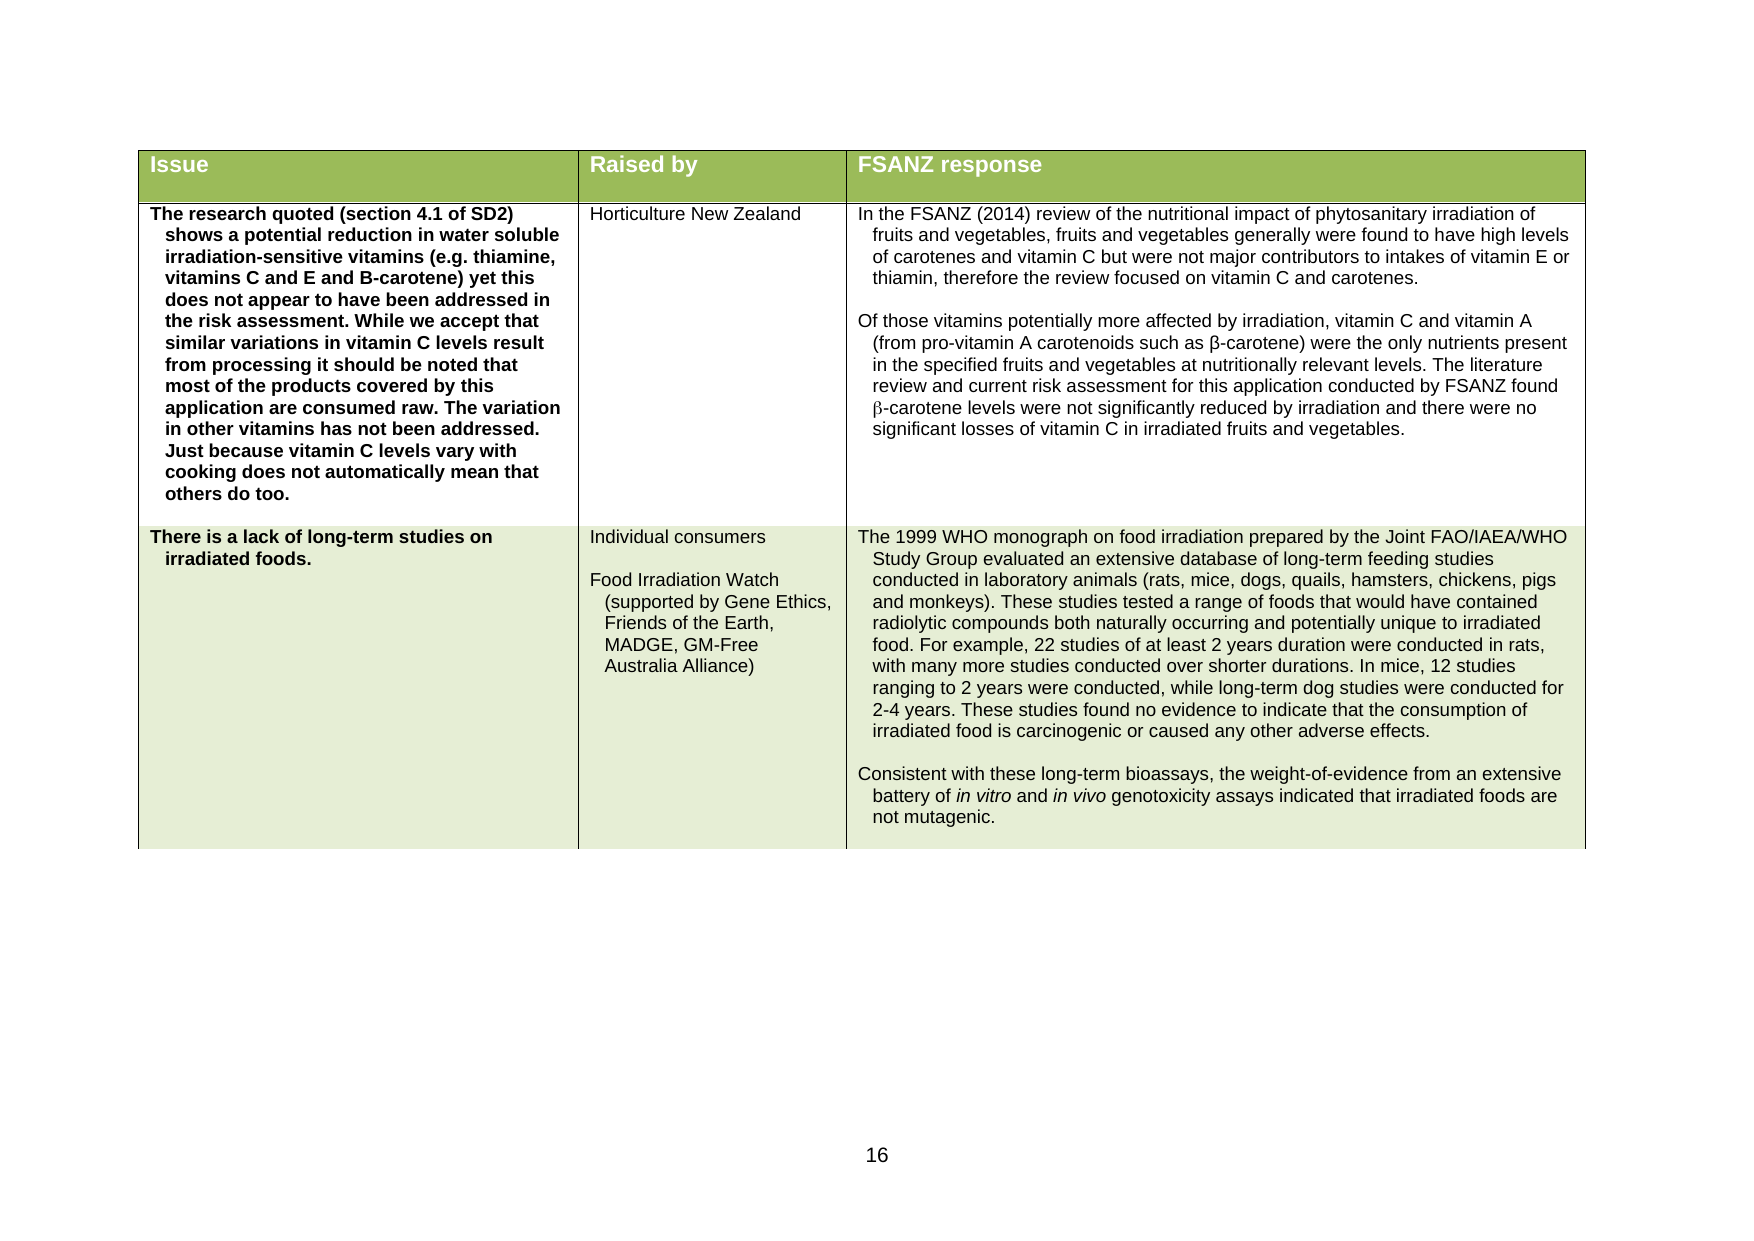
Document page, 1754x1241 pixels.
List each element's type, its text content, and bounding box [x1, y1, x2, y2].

table_header Raised by [579, 151, 846, 202]
table_cell There is a lack of long-term studies on irradiated foods. [139, 526, 578, 849]
table_header Issue [139, 151, 578, 202]
table_cell In the FSANZ (2014) review of the nutritional impact of phytosanitary irradiation of fruits and vegetables, fruits and vegetables generally were found to have high levels of carotenes and vitamin C but were not major contributors to intakes of vitamin E or thiamin, therefore the review focused on vitamin C and carotenes. Of those vitamins potentially more affected by irradiation, vitamin C and vitamin A (from pro-vitamin A carotenoids such as β-carotene) were the only nutrients present in the specified fruits and vegetables at nutritionally relevant levels. The literature review and current risk assessment for this application conducted by FSANZ found -carotene levels were not significantly reduced by irradiation and there were no significant losses of vitamin C in irradiated fruits and vegetables. [847, 204, 1585, 526]
table_cell Individual consumers Food Irradiation Watch (supported by Gene Ethics, Friends of the Earth, MADGE, GM-Free Australia Alliance) [579, 526, 846, 849]
table_header FSANZ response [847, 151, 1585, 202]
table_cell The 1999 WHO monograph on food irradiation prepared by the Joint FAO/IAEA/WHO Study Group evaluated an extensive database of long-term feeding studies conducted in laboratory animals (rats, mice, dogs, quails, hamsters, chickens, pigs and monkeys). These studies tested a range of foods that would have contained radiolytic compounds both naturally occurring and potentially unique to irradiated food. For example, 22 studies of at least 2 years duration were conducted in rats, with many more studies conducted over shorter durations. In mice, 12 studies ranging to 2 years were conducted, while long-term dog studies were conducted for 2-4 years. These studies found no evidence to indicate that the consumption of irradiated food is carcinogenic or caused any other adverse effects. Consistent with these long-term bioassays, the weight-of-evidence from an extensive battery of in vitro and in vivo genotoxicity assays indicated that irradiated foods are not mutagenic. [847, 526, 1585, 849]
table_cell The research quoted (section 4.1 of SD2) shows a potential reduction in water soluble irradiation-sensitive vitamins (e.g. thiamine, vitamins C and E and B-carotene) yet this does not appear to have been addressed in the risk assessment. While we accept that similar variations in vitamin C levels result from processing it should be noted that most of the products covered by this application are consumed raw. The variation in other vitamins has not been addressed. Just because vitamin C levels vary with cooking does not automatically mean that others do too. [139, 204, 578, 526]
table_cell Horticulture New Zealand [579, 204, 846, 526]
